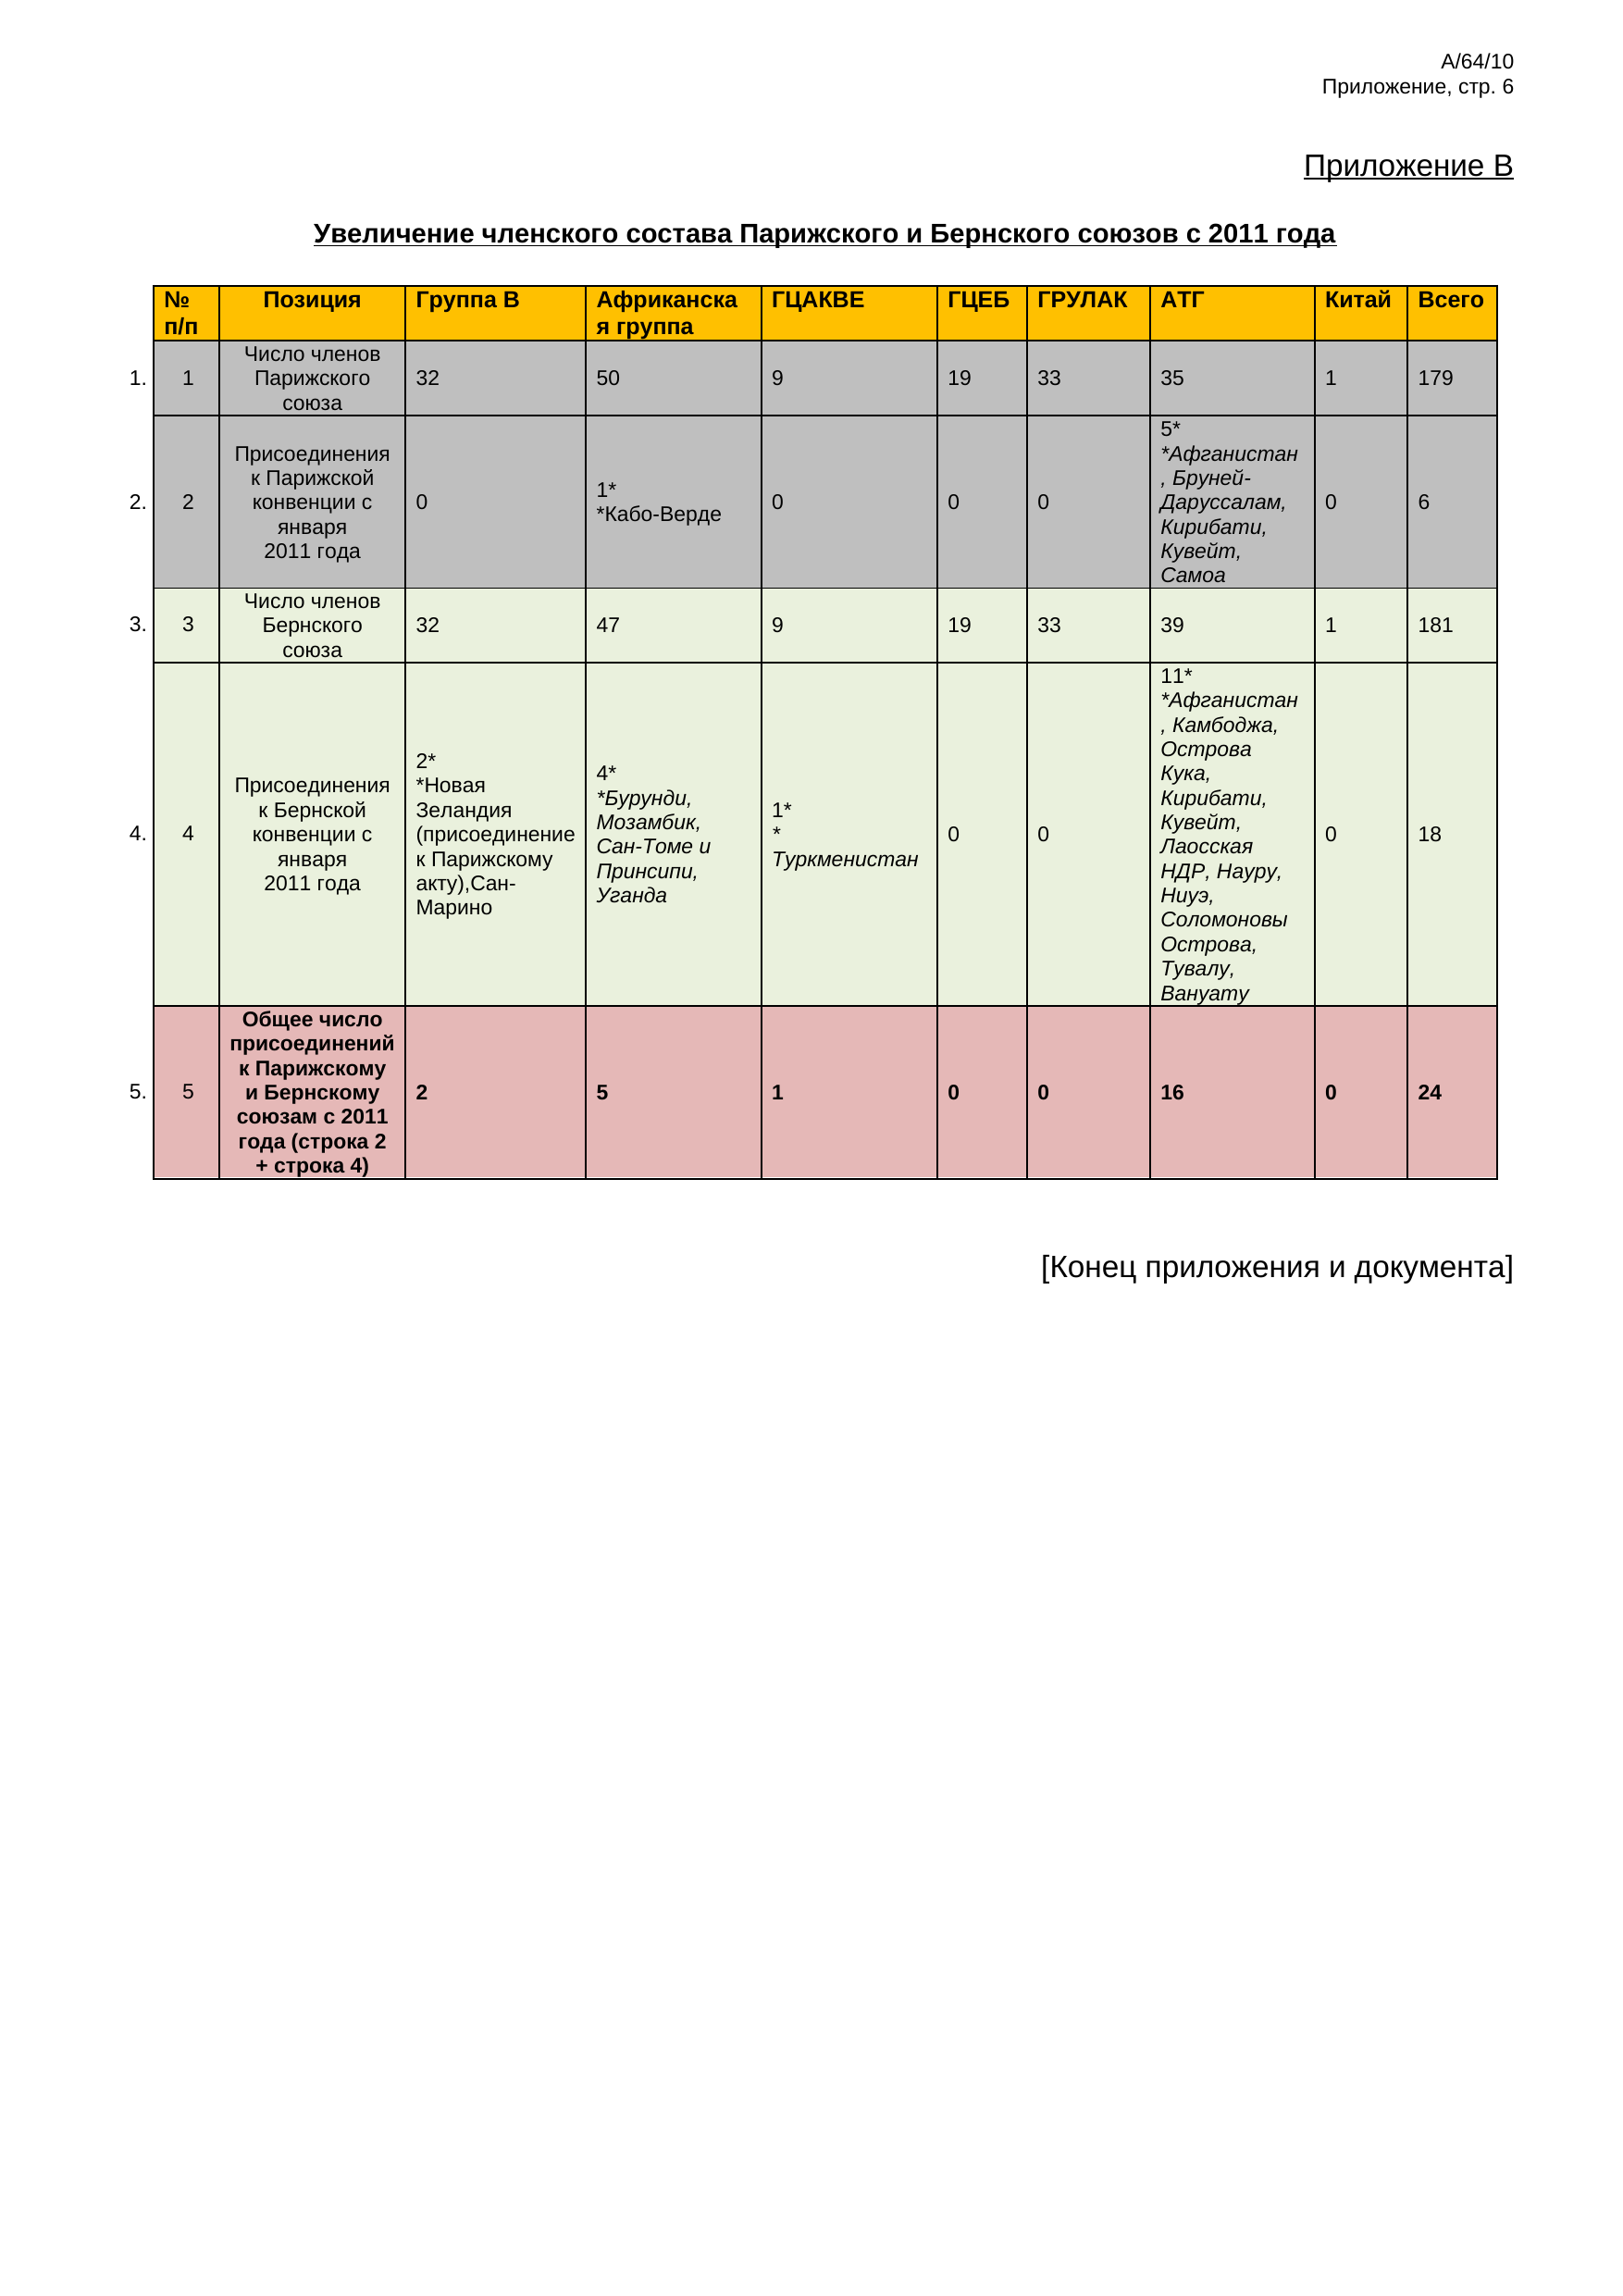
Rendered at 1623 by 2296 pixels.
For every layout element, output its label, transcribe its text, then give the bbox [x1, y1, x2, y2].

table_header Китай [1316, 287, 1406, 340]
table_header Позиция [220, 287, 404, 340]
table_cell 1* *Туркменистан [762, 664, 936, 1005]
table_cell 0 [1028, 1007, 1149, 1177]
table_header ГЦЕБ [938, 287, 1026, 340]
table_cell 179 [1408, 341, 1496, 415]
table_cell Число членов Парижского союза [220, 341, 404, 415]
table_header ГРУЛАК [1028, 287, 1149, 340]
table_header № п/п [155, 287, 218, 340]
table_cell 5. 5 [155, 1007, 218, 1177]
table_cell 32 [406, 589, 585, 662]
table_cell Число членов Бернского союза [220, 589, 404, 662]
table_cell 16 [1151, 1007, 1314, 1177]
table_header АТГ [1151, 287, 1314, 340]
table_header Всего [1408, 287, 1496, 340]
table_cell 19 [938, 341, 1026, 415]
table_cell 47 [587, 589, 761, 662]
table_cell 4. 4 [155, 664, 218, 1005]
table_cell 0 [1028, 664, 1149, 1005]
table_cell 0 [938, 416, 1026, 588]
table_cell 9 [762, 589, 936, 662]
table_cell 0 [1316, 416, 1406, 588]
table_cell 1 [762, 1007, 936, 1177]
table_cell 5* *Афганистан, Бруней-Даруссалам, Кирибати, Кувейт, Самоа [1151, 416, 1314, 588]
table_header Африканская группа [587, 287, 761, 340]
text [Конец приложения и документа] [670, 1248, 1514, 1285]
table_cell 18 [1408, 664, 1496, 1005]
table_cell 0 [938, 1007, 1026, 1177]
table_cell 0 [1316, 664, 1406, 1005]
table_cell 35 [1151, 341, 1314, 415]
table_header Группа B [406, 287, 585, 340]
table_cell 5 [587, 1007, 761, 1177]
table_cell 0 [762, 416, 936, 588]
table_cell 2. 2 [155, 416, 218, 588]
text Приложение B [137, 146, 1514, 182]
table_cell 11* *Афганистан, Камбоджа, Острова Кука, Кирибати, Кувейт, Лаосская НДР, Науру, Ниуэ, Соломоновы Острова, Тувалу, Вануату [1151, 664, 1314, 1005]
table_cell 2 [406, 1007, 585, 1177]
table_cell 0 [406, 416, 585, 588]
table_cell 0 [1028, 416, 1149, 588]
text Увеличение членского состава Парижского и Бернского союзов с 2011 года [137, 217, 1514, 249]
table_cell 0 [938, 664, 1026, 1005]
table_cell 4* *Бурунди, Мозамбик, Сан-Томе и Принсипи, Уганда [587, 664, 761, 1005]
table_cell 2* *Новая Зеландия (присоединение к Парижскому акту),Сан-Марино [406, 664, 585, 1005]
table_cell 0 [1316, 1007, 1406, 1177]
table_cell Присоединения к Бернской конвенции с января 2011 года [220, 664, 404, 1005]
table_cell 1 [1316, 341, 1406, 415]
table_cell 9 [762, 341, 936, 415]
table_cell Присоединения к Парижской конвенции с января 2011 года [220, 416, 404, 588]
table_cell 1. 1 [155, 341, 218, 415]
table_cell 32 [406, 341, 585, 415]
table_cell 19 [938, 589, 1026, 662]
table_cell 1 [1316, 589, 1406, 662]
table_cell 39 [1151, 589, 1314, 662]
table_cell 33 [1028, 589, 1149, 662]
table_cell 1* *Кабо-Верде [587, 416, 761, 588]
table_cell 3. 3 [155, 589, 218, 662]
table_cell 50 [587, 341, 761, 415]
table_cell 24 [1408, 1007, 1496, 1177]
table_cell Общее число присоединений к Парижскому и Бернскому союзам с 2011 года (строка 2 + строка 4) [220, 1007, 404, 1177]
table_cell 6 [1408, 416, 1496, 588]
table_header ГЦАКВЕ [762, 287, 936, 340]
table_cell 33 [1028, 341, 1149, 415]
table_cell 181 [1408, 589, 1496, 662]
